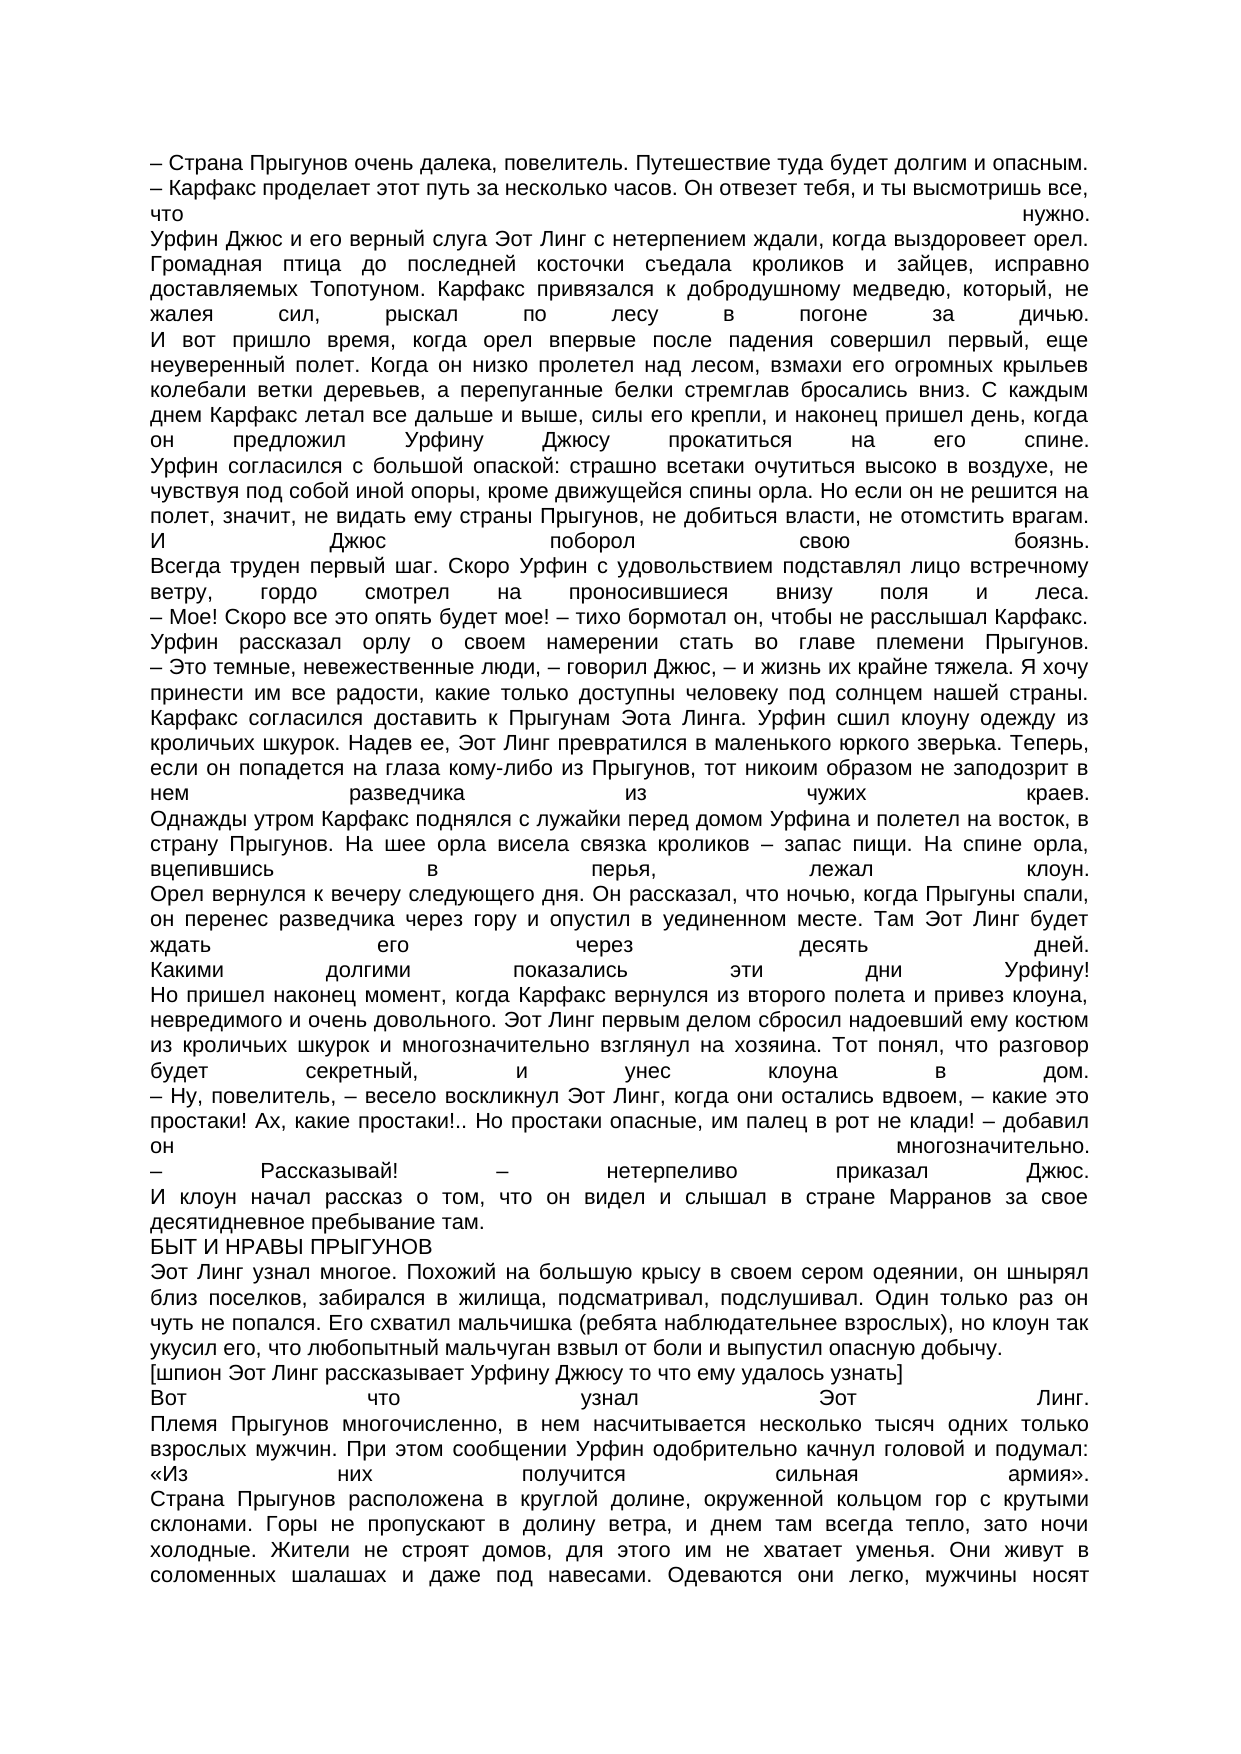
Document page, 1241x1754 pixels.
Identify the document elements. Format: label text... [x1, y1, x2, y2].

text БЫТ И НРАВЫ ПРЫГУНОВ [150, 1234, 1090, 1259]
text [150, 1385, 1090, 1587]
text Эот Линг узнал многое. Похожий на большую крысу в своем сером одеянии, он шнырял близ поселков, забирался в жилища, подсматривал, подслушивал. Один только раз он чуть не попался. Его схватил мальчишка (ребята наблюдательнее взрослых), но клоун так укусил его, что любопытный мальчуган взвыл от боли и выпустил опасную добычу. [150, 1259, 1090, 1360]
text [шпион Эот Линг рассказывает Урфину Джюсу то что ему удалось узнать] [150, 1360, 1090, 1385]
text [150, 150, 1090, 1234]
